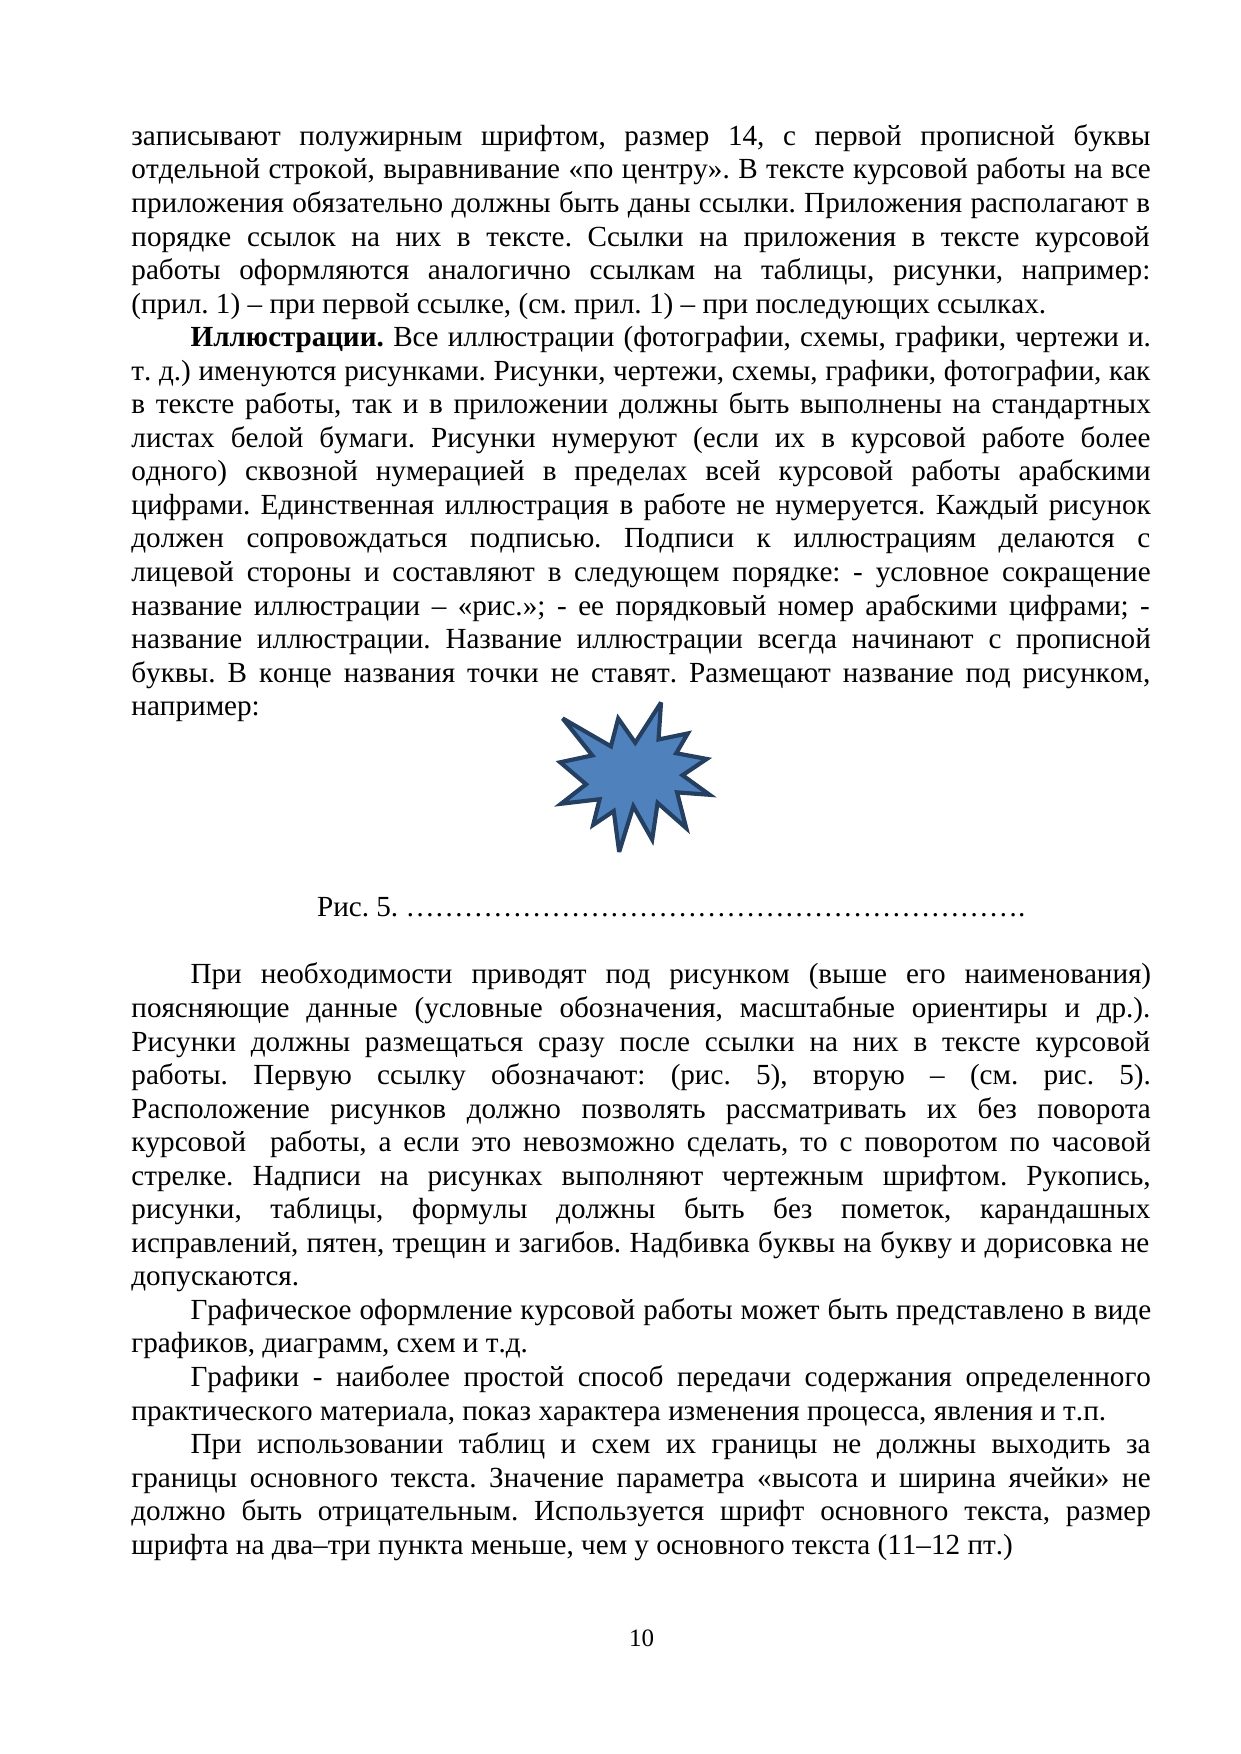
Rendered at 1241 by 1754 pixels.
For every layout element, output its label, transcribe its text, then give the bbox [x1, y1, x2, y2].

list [131, 118, 1152, 319]
list Иллюстрации. Все иллюстрации (фотографии, схемы, графики, чертежи и. т. д.) именуются рисунками. Рисунки, чертежи, схемы, графики, фотографии, как в тексте работы, так и в приложении должны быть выполнены на стандартных листах белой бумаги. Рисунки нумеруют (если их в курсовой работе более одного) сквозной нумерацией в пределах всей курсовой работы арабскими цифрами. Единственная иллюстрация в работе не нумеруется. Каждый рисунок должен сопровождаться подписью. Подписи к иллюстрациям делаются с лицевой стороны и составляют в следующем порядке: - условное сокращение название иллюстрации – «рис.»; - ее порядковый номер арабскими цифрами; - название иллюстрации. Название иллюстрации всегда начинают с прописной буквы. В конце названия точки не ставят. Размещают название под рисунком, например: [131, 319, 1152, 722]
list При использовании таблиц и схем их границы не должны выходить за границы основного текста. Значение параметра «высота и ширина ячейки» не должно быть отрицательным. Используется шрифт основного текста, размер шрифта на два–три пункта меньше, чем у основного текста (11–12 пт.) [131, 1426, 1152, 1560]
list Графическое оформление курсовой работы может быть представлено в виде графиков, диаграмм, схем и т.д. [131, 1292, 1152, 1359]
list Графики - наиболее простой способ передачи содержания определенного практического материала, показ характера изменения процесса, явления и т.п. [131, 1359, 1152, 1426]
list При необходимости приводят под рисунком (выше его наименования) поясняющие данные (условные обозначения, масштабные ориентиры и др.). Рисунки должны размещаться сразу после ссылки на них в тексте курсовой работы. Первую ссылку обозначают: (рис. 5), вторую – (см. рис. 5). Расположение рисунков должно позволять рассматривать их без поворота курсовой работы, а если это невозможно сделать, то с поворотом по часовой стрелке. Надписи на рисунках выполняют чертежным шрифтом. Рукопись, рисунки, таблицы, формулы должны быть без пометок, карандашных исправлений, пятен, трещин и загибов. Надбивка буквы на букву и дорисовка не допускаются. [131, 957, 1152, 1292]
list Рис. 5. ………………………………………………………. [131, 889, 1152, 923]
